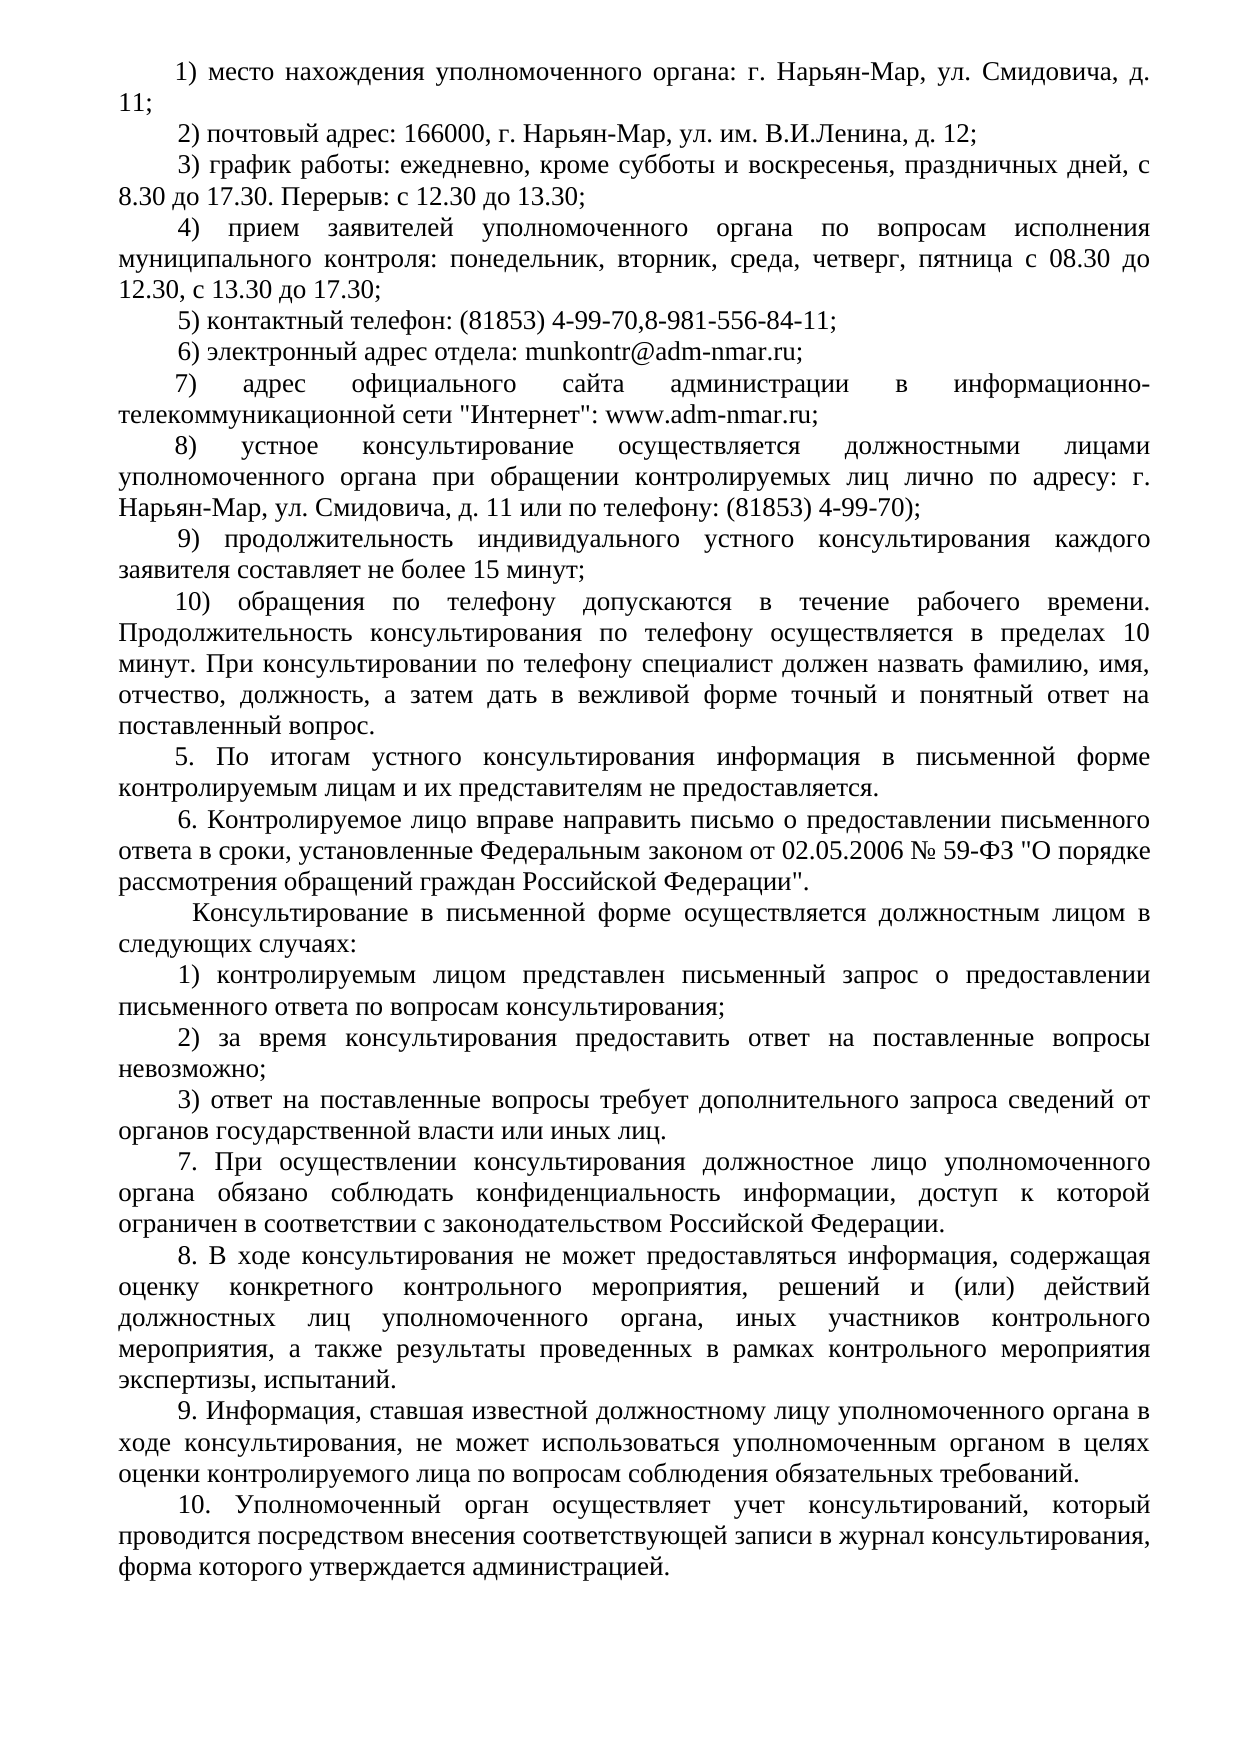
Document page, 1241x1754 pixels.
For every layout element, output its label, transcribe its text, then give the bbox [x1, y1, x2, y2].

text 8. В ходе консультирования не может предоставляться информация, содержащая оценку конкретного контрольного мероприятия, решений и (или) действий должностных лиц уполномоченного органа, иных участников контрольного мероприятия, а также результаты проведенных в рамках контрольного мероприятия экспертизы, испытаний. [118, 1239, 1152, 1394]
text 8) устное консультирование осуществляется должностными лицами уполномоченного органа при обращении контролируемых лиц лично по адресу: г. Нарьян-Мар, ул. Смидовича, д. 11 или по телефону: (81853) 4-99-70); [118, 429, 1152, 522]
text 5. По итогам устного консультирования информация в письменной форме контролируемым лицам и их представителям не предоставляется. [118, 740, 1152, 803]
text 1) место нахождения уполномоченного органа: г. Нарьян-Мар, ул. Смидовича, д. 11; [118, 55, 1152, 117]
text Консультирование в письменной форме осуществляется должностным лицом в следующих случаях: [118, 896, 1152, 958]
text 7. При осуществлении консультирования должностное лицо уполномоченного органа обязано соблюдать конфиденциальность информации, доступ к которой ограничен в соответствии с законодательством Российской Федерации. [118, 1145, 1152, 1239]
text 10. Уполномоченный орган осуществляет учет консультирований, который проводится посредством внесения соответствующей записи в журнал консультирования, форма которого утверждается администрацией. [118, 1488, 1152, 1581]
text 2) почтовый адрес: 166000, г. Нарьян-Мар, ул. им. В.И.Ленина, д. 12; [118, 117, 1152, 149]
text 1) контролируемым лицом представлен письменный запрос о предоставлении письменного ответа по вопросам консультирования; [118, 958, 1152, 1021]
text 9) продолжительность индивидуального устного консультирования каждого заявителя составляет не более 15 минут; [118, 522, 1152, 585]
text 5) контактный телефон: (81853) 4-99-70,8-981-556-84-11; [118, 304, 1152, 336]
text 3) график работы: ежедневно, кроме субботы и воскресенья, праздничных дней, с 8.30 до 17.30. Перерыв: с 12.30 до 13.30; [118, 149, 1152, 211]
text 7) адрес официального сайта администрации в информационно-телекоммуникационной сети "Интернет": www.adm-nmar.ru; [118, 367, 1152, 429]
text 2) за время консультирования предоставить ответ на поставленные вопросы невозможно; [118, 1021, 1152, 1083]
text 6) электронный адрес отдела: munkontr@adm-nmar.ru; [118, 336, 1152, 367]
text 3) ответ на поставленные вопросы требует дополнительного запроса сведений от органов государственной власти или иных лиц. [118, 1083, 1152, 1145]
text 6. Контролируемое лицо вправе направить письмо о предоставлении письменного ответа в сроки, установленные Федеральным законом от 02.05.2006 № 59-ФЗ "О порядке рассмотрения обращений граждан Российской Федерации". [59, 803, 1152, 896]
text 4) прием заявителей уполномоченного органа по вопросам исполнения муниципального контроля: понедельник, вторник, среда, четверг, пятница с 08.30 до 12.30, с 13.30 до 17.30; [118, 211, 1152, 304]
text 9. Информация, ставшая известной должностному лицу уполномоченного органа в ходе консультирования, не может использоваться уполномоченным органом в целях оценки контролируемого лица по вопросам соблюдения обязательных требований. [118, 1394, 1152, 1488]
text 10) обращения по телефону допускаются в течение рабочего времени. Продолжительность консультирования по телефону осуществляется в пределах 10 минут. При консультировании по телефону специалист должен назвать фамилию, имя, отчество, должность, а затем дать в вежливой форме точный и понятный ответ на поставленный вопрос. [118, 585, 1152, 740]
